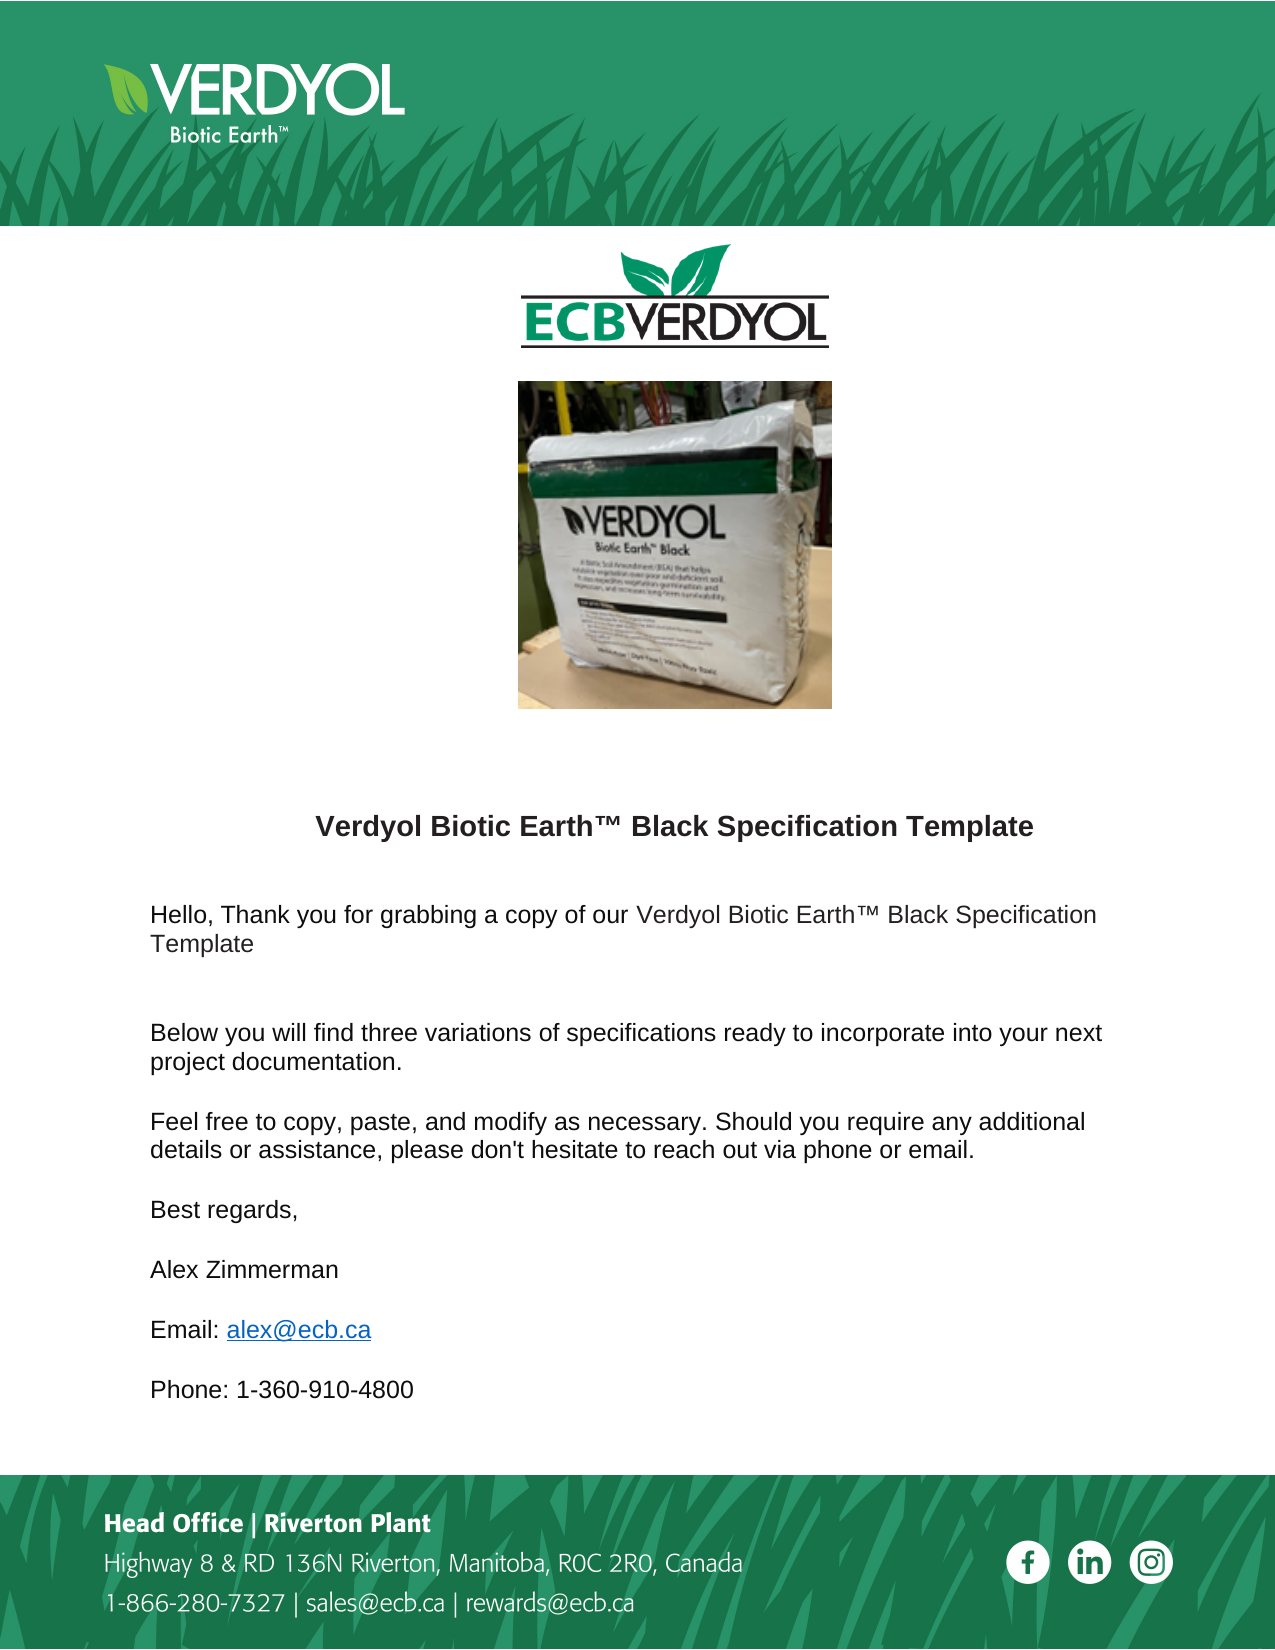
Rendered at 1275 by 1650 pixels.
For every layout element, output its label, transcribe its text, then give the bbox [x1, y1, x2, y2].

text Verdyol Biotic Earth™ Black Specification Template [150, 809, 1200, 843]
text Alex Zimmerman [150, 1255, 1125, 1284]
text Below you will find three variations of specifications ready to incorporate into your next project documentation. [150, 1018, 1125, 1075]
text Email: alex@ecb.ca [150, 1315, 1125, 1344]
text Feel free to copy, paste, and modify as necessary. Should you require any additional details or assistance, please don't hesitate to reach out via phone or email. [150, 1107, 1125, 1164]
text Phone: 1-360-910-4800 [150, 1375, 1125, 1404]
picture [518, 381, 832, 709]
picture [521, 244, 829, 348]
text Hello, Thank you for grabbing a copy of our Verdyol Biotic Earth™ Black Specification Template [150, 900, 1200, 958]
picture [0, 1, 1275, 226]
text Best regards, [150, 1195, 1125, 1224]
picture [0, 1475, 1275, 1649]
